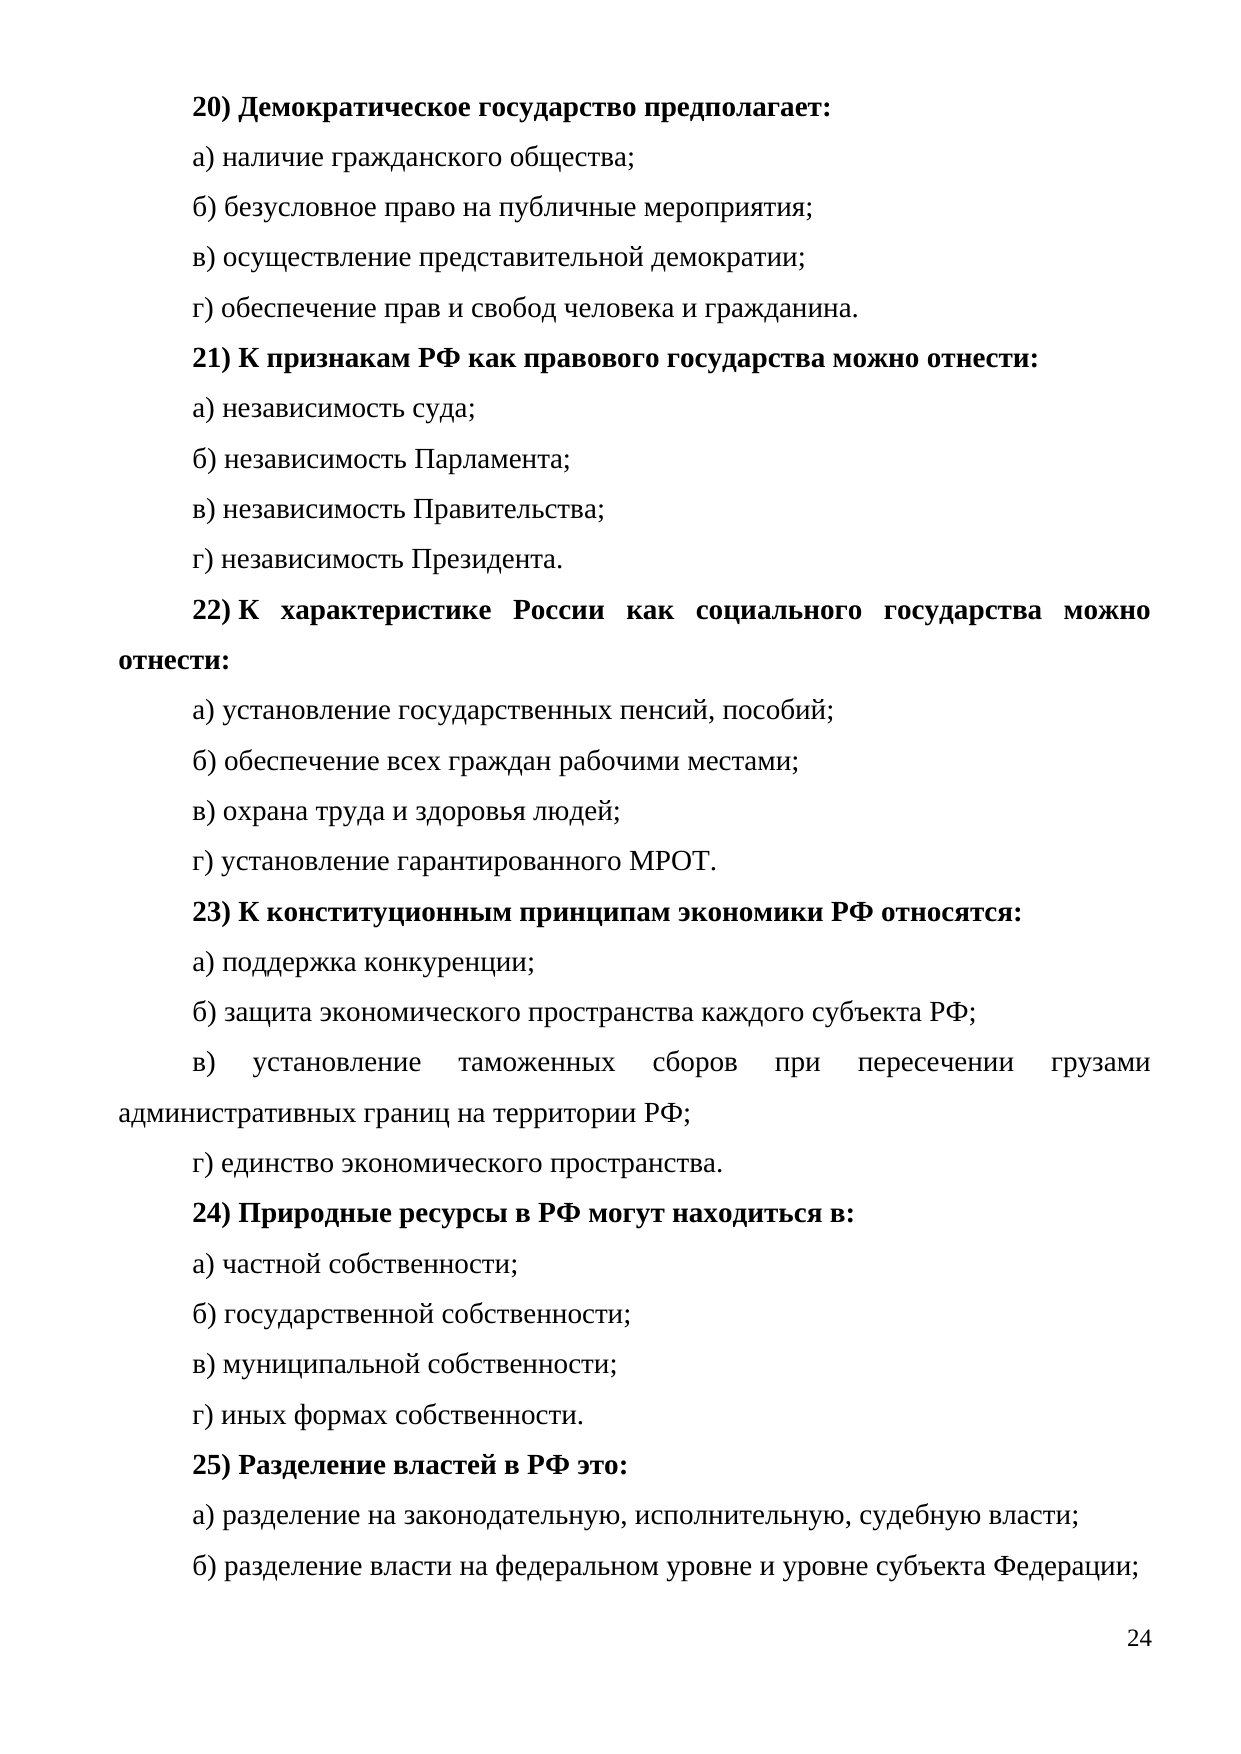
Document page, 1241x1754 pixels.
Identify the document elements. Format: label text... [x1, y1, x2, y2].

text б) независимость Парламента; [118, 441, 1152, 474]
text в) охрана труда и здоровья людей; [118, 793, 1152, 827]
text а) установление государственных пенсий, пособий; [118, 692, 1152, 726]
text в) установление таможенных сборов при пересечении грузами административных границ на территории РФ; [118, 1044, 1152, 1128]
text 23) К конституционным принципам экономики РФ относятся: [118, 894, 1152, 927]
text б) государственной собственности; [118, 1296, 1152, 1330]
text 20) Демократическое государство предполагает: [118, 89, 1152, 122]
text а) независимость суда; [118, 391, 1152, 424]
text а) частной собственности; [118, 1246, 1152, 1279]
text в) осуществление представительной демократии; [118, 239, 1152, 273]
text в) независимость Правительства; [118, 491, 1152, 525]
text а) поддержка конкуренции; [118, 944, 1152, 977]
text а) разделение на законодательную, исполнительную, судебную власти; [118, 1497, 1152, 1531]
text г) обеспечение прав и свобод человека и гражданина. [118, 290, 1152, 323]
text 24) Природные ресурсы в РФ могут находиться в: [118, 1196, 1152, 1229]
text г) независимость Президента. [118, 541, 1152, 575]
text б) безусловное право на публичные мероприятия; [118, 189, 1152, 223]
text б) обеспечение всех граждан рабочими местами; [118, 743, 1152, 776]
text г) установление гарантированного МРОТ. [118, 843, 1152, 877]
text 25) Разделение властей в РФ это: [118, 1447, 1152, 1481]
text а) наличие гражданского общества; [118, 139, 1152, 172]
text 21) К признакам РФ как правового государства можно отнести: [118, 340, 1152, 374]
text б) защита экономического пространства каждого субъекта РФ; [118, 994, 1152, 1028]
text в) муниципальной собственности; [118, 1346, 1152, 1380]
text г) единство экономического пространства. [118, 1145, 1152, 1179]
text г) иных формах собственности. [118, 1397, 1152, 1430]
text б) разделение власти на федеральном уровне и уровне субъекта Федерации; [118, 1548, 1152, 1581]
text 22) К характеристике России как социального государства можно отнести: [118, 592, 1152, 676]
